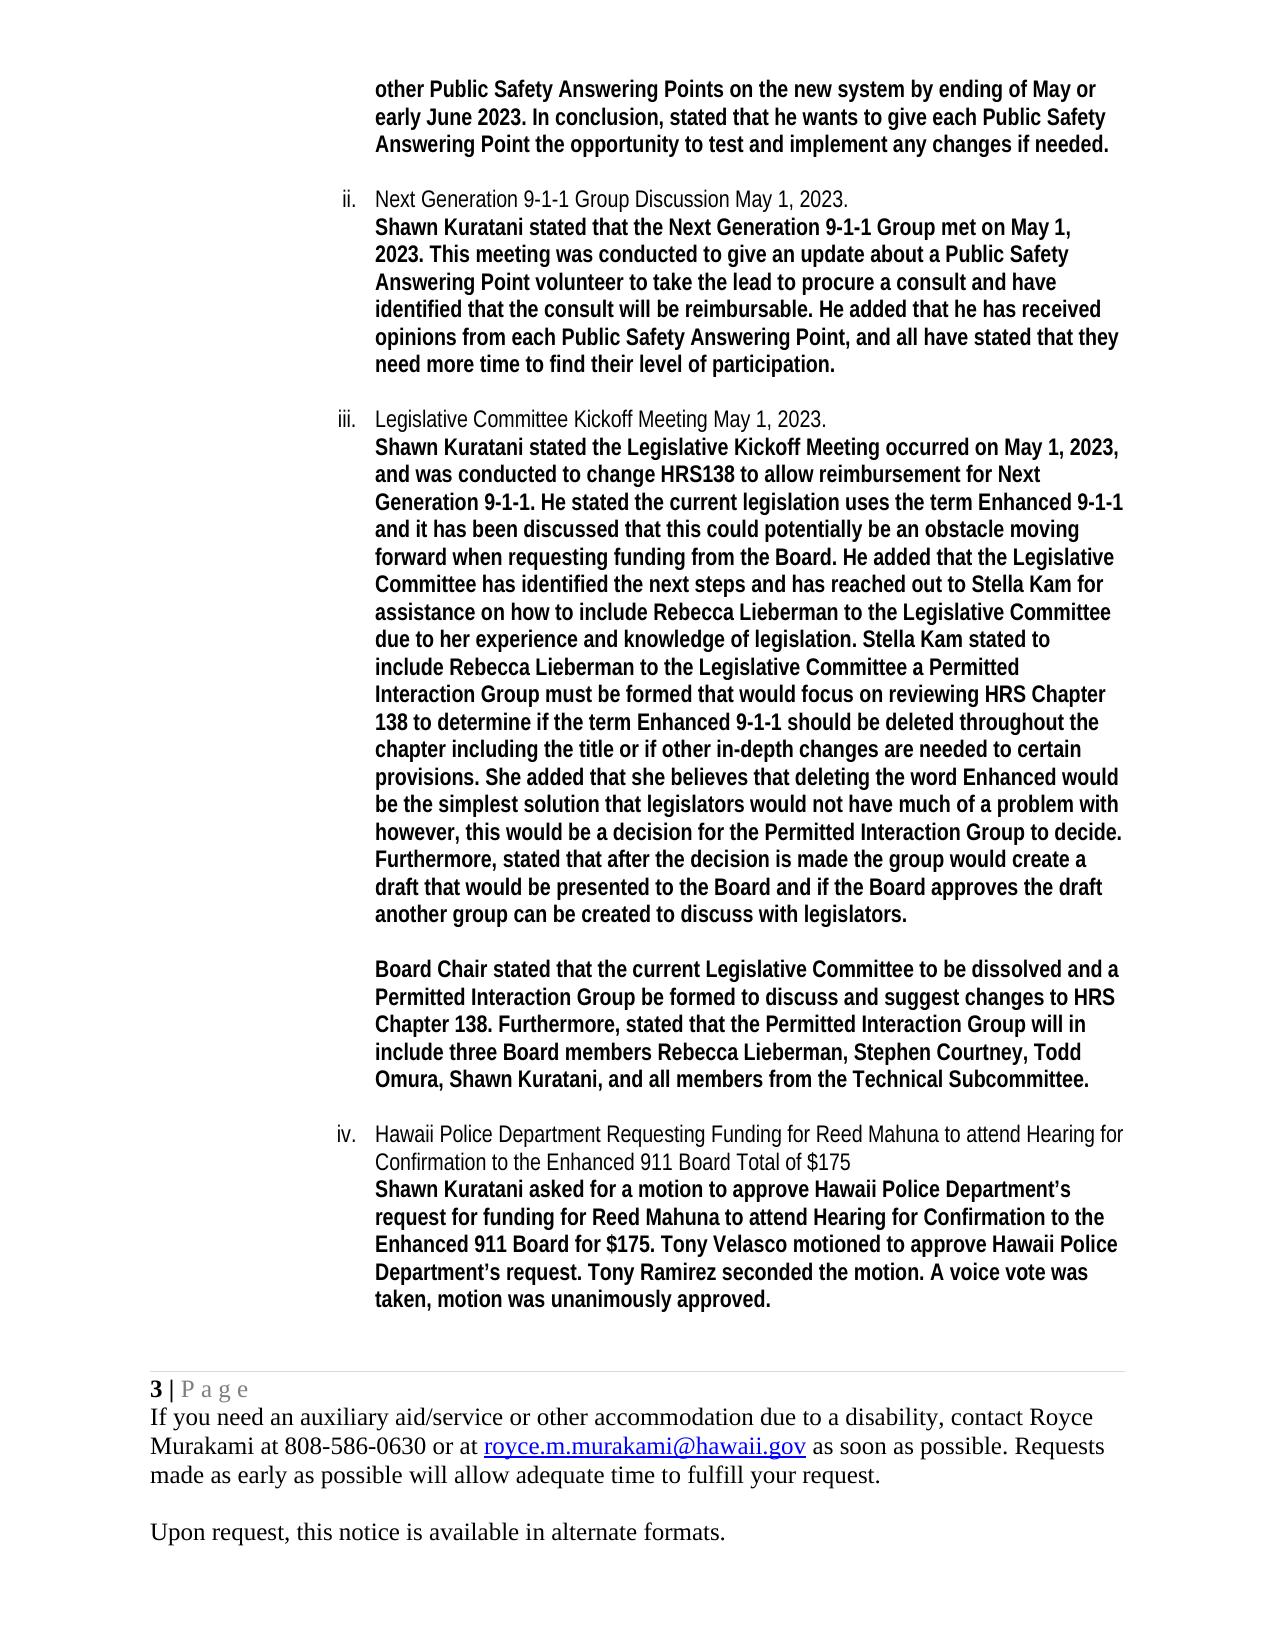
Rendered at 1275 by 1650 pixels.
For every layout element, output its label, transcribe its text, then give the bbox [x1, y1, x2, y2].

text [375, 75, 1125, 157]
list Hawaii Police Department Requesting Funding for Reed Mahuna to attend Hearing for Confirmation to the Enhanced 911 Board Total of $175 [356, 1120, 1125, 1175]
text Board Chair stated that the current Legislative Committee to be dissolved and a Permitted Interaction Group be formed to discuss and suggest changes to HRS Chapter 138. Furthermore, stated that the Permitted Interaction Group will in include three Board members Rebecca Lieberman, Stephen Courtney, Todd Omura, Shawn Kuratani, and all members from the Technical Subcommittee. [375, 955, 1125, 1092]
text Shawn Kuratani stated that the Next Generation 9-1-1 Group met on May 1, 2023. This meeting was conducted to give an update about a Public Safety Answering Point volunteer to take the lead to procure a consult and have identified that the consult will be reimbursable. He added that he has received opinions from each Public Safety Answering Point, and all have stated that they need more time to find their level of participation. [375, 212, 1125, 377]
list Legislative Committee Kickoff Meeting May 1, 2023. [356, 405, 1125, 432]
list Next Generation 9-1-1 Group Discussion May 1, 2023. [356, 185, 1125, 212]
text Shawn Kuratani stated the Legislative Kickoff Meeting occurred on May 1, 2023, and was conducted to change HRS138 to allow reimbursement for Next Generation 9-1-1. He stated the current legislation uses the term Enhanced 9-1-1 and it has been discussed that this could potentially be an obstacle moving forward when requesting funding from the Board. He added that the Legislative Committee has identified the next steps and has reached out to Stella Kam for assistance on how to include Rebecca Lieberman to the Legislative Committee due to her experience and knowledge of legislation. Stella Kam stated to include Rebecca Lieberman to the Legislative Committee a Permitted Interaction Group must be formed that would focus on reviewing HRS Chapter 138 to determine if the term Enhanced 9-1-1 should be deleted throughout the chapter including the title or if other in-depth changes are needed to certain provisions. She added that she believes that deleting the word Enhanced would be the simplest solution that legislators would not have much of a problem with however, this would be a decision for the Permitted Interaction Group to decide. Furthermore, stated that after the decision is made the group would create a draft that would be presented to the Board and if the Board approves the draft another group can be created to discuss with legislators. [375, 432, 1125, 927]
text Shawn Kuratani asked for a motion to approve Hawaii Police Department’s request for funding for Reed Mahuna to attend Hearing for Confirmation to the Enhanced 911 Board for $175. Tony Velasco motioned to approve Hawaii Police Department’s request. Tony Ramirez seconded the motion. A voice vote was taken, motion was unanimously approved. [375, 1175, 1125, 1312]
